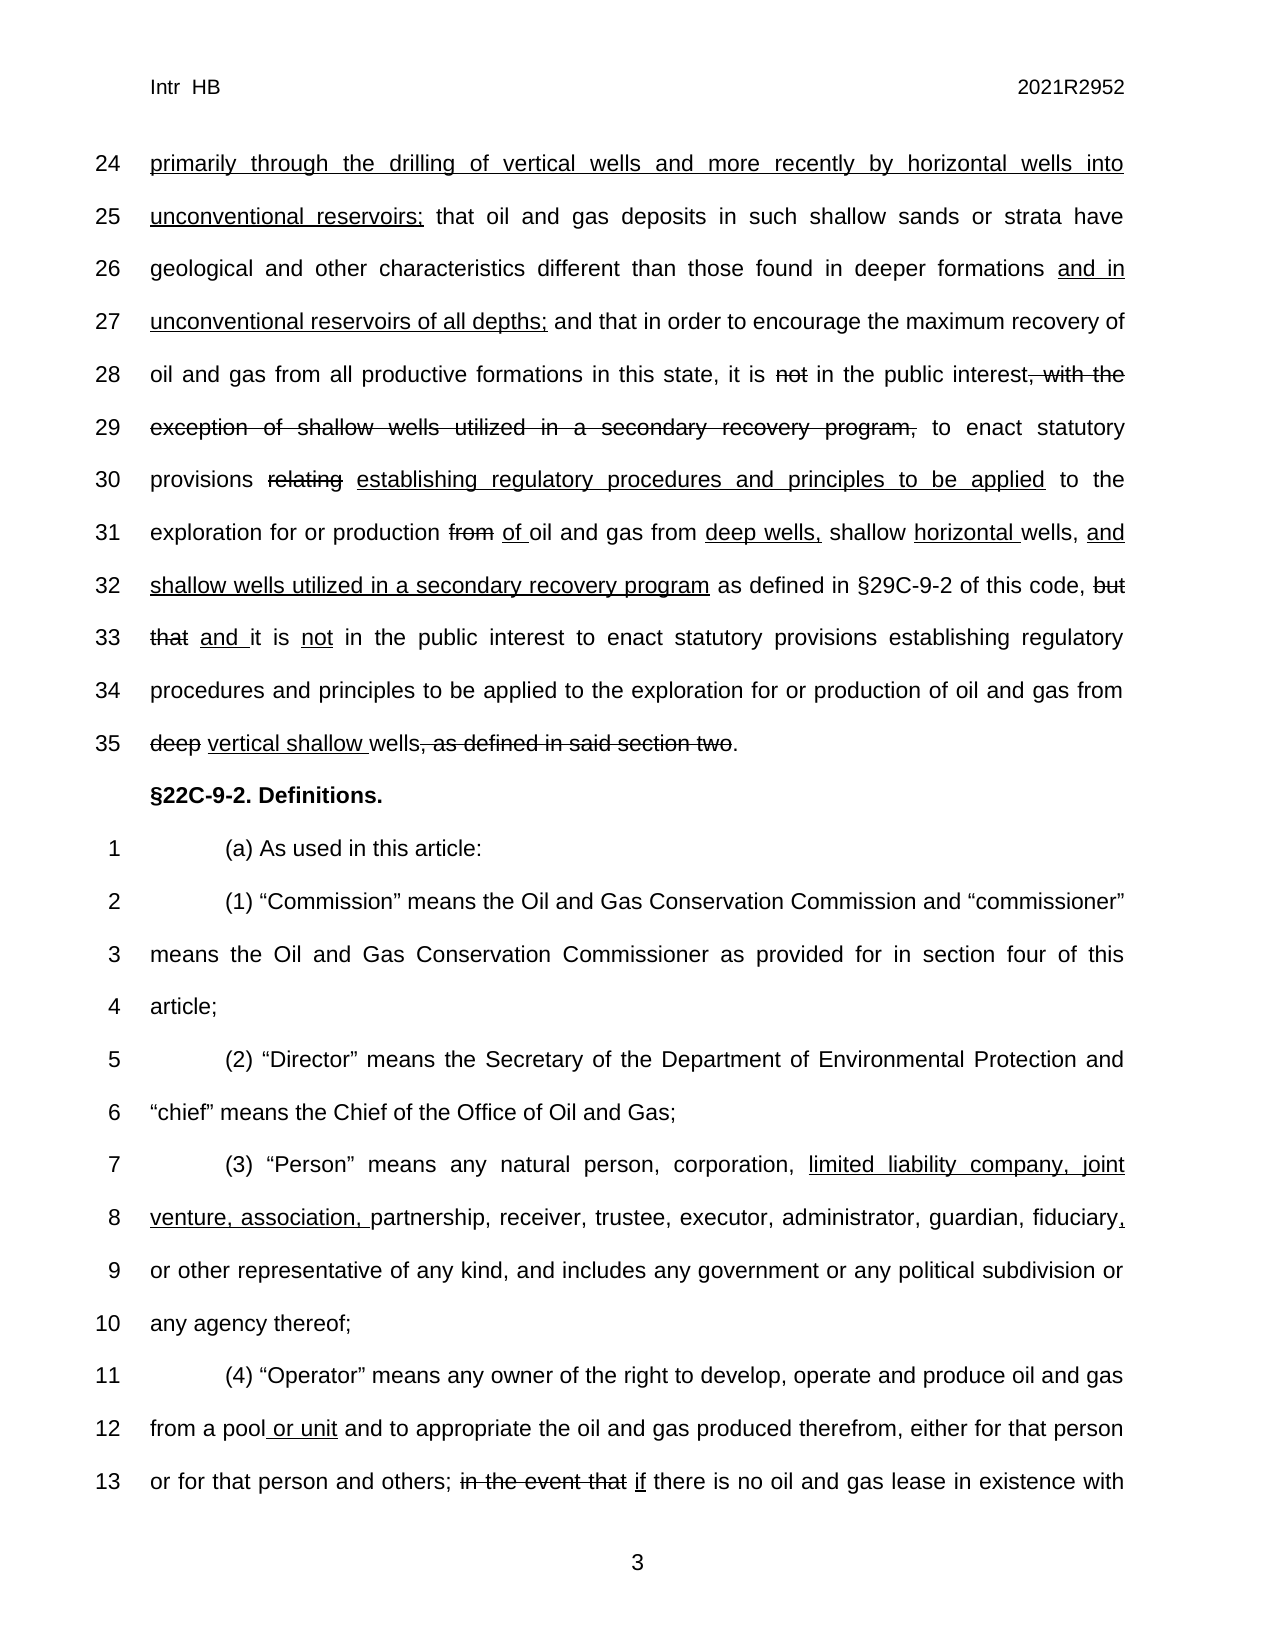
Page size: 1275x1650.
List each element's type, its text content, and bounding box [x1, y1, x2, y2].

text (1) “Commission” means the Oil and Gas Conservation Commission and “commissioner” means the Oil and Gas Conservation Commissioner as provided for in section four of this article; [150, 888, 1125, 1020]
text (3) “Person” means any natural person, corporation, limited liability company, joint venture, association, partnership, receiver, trustee, executor, administrator, guardian, fiduciary, or other representative of any kind, and includes any government or any political subdivision or any agency thereof; [150, 1151, 1125, 1336]
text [150, 150, 1125, 756]
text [150, 1362, 1125, 1494]
text (2) “Director” means the Secretary of the Department of Environmental Protection and “chief” means the Chief of the Office of Oil and Gas; [150, 1046, 1125, 1125]
text (a) As used in this article: [150, 835, 1125, 862]
subtitle §22C-9-2. Definitions. [150, 782, 1125, 809]
